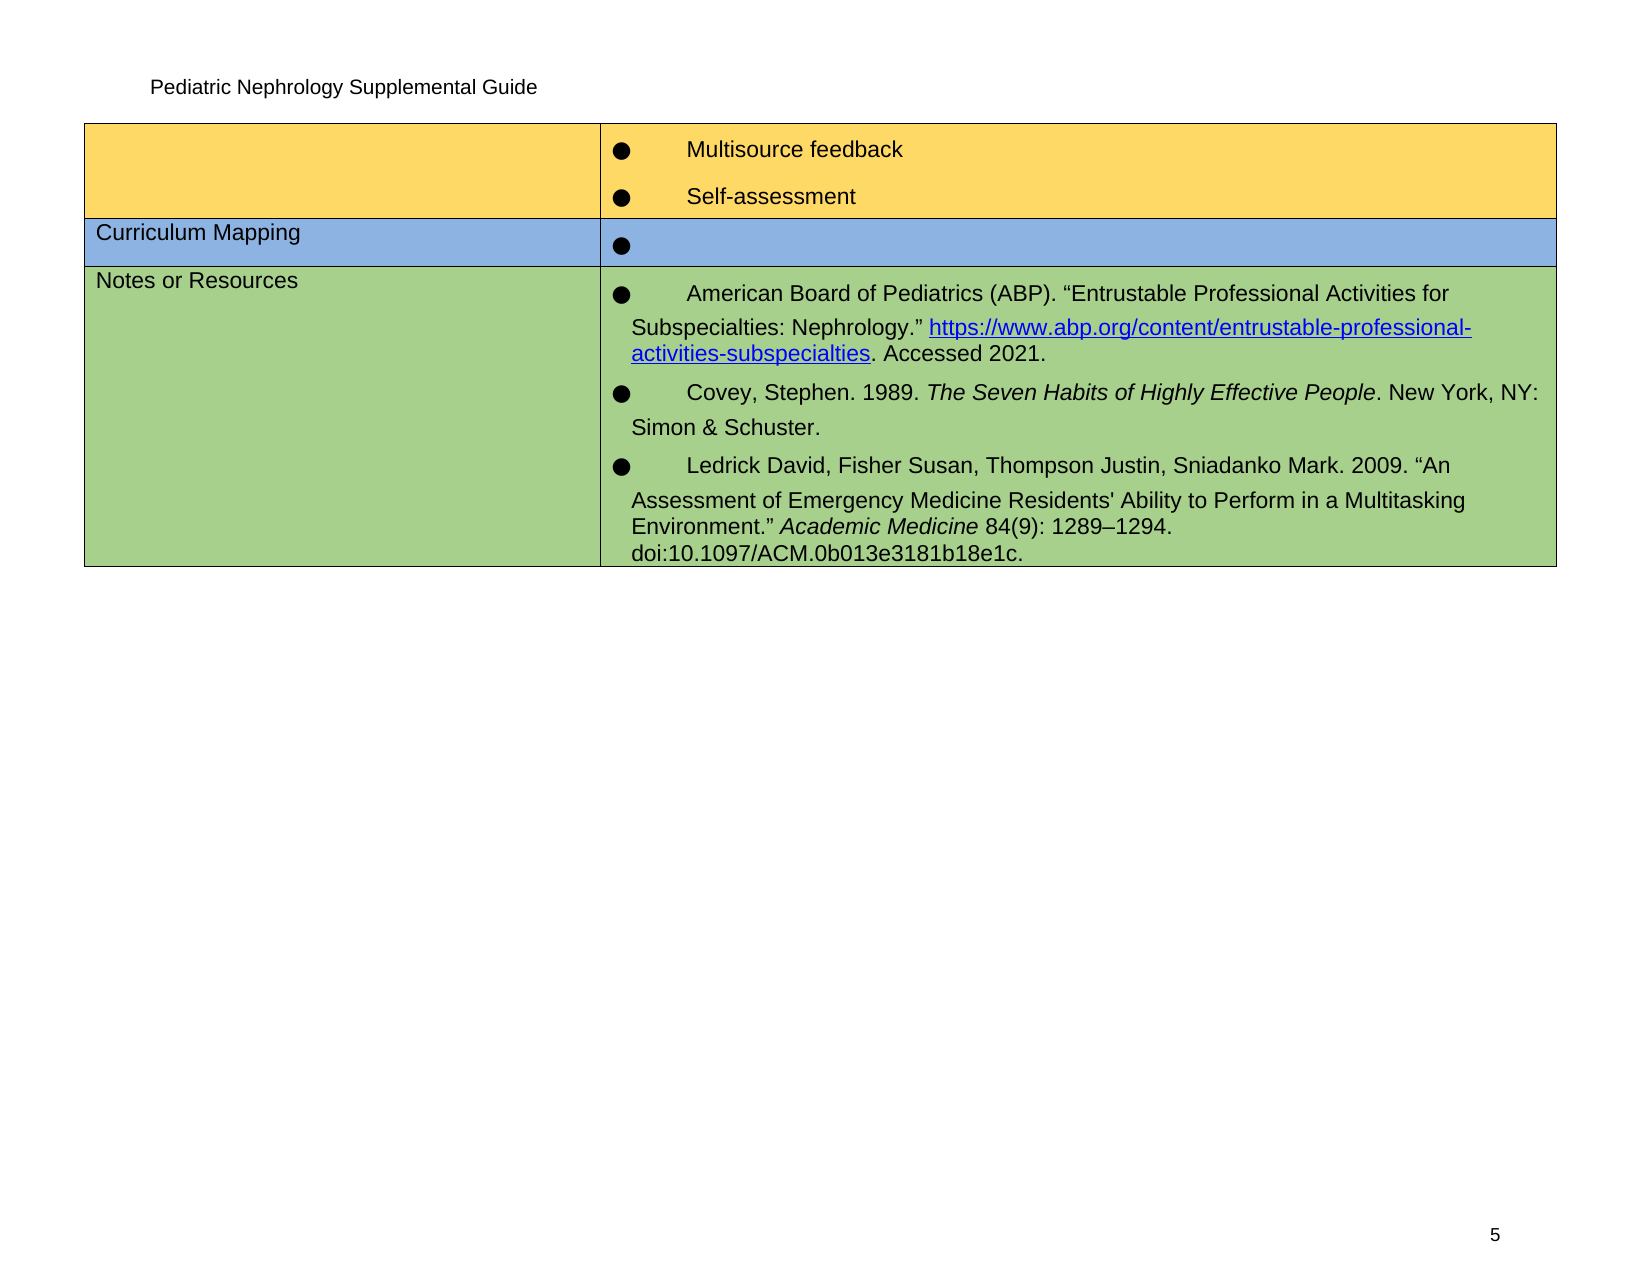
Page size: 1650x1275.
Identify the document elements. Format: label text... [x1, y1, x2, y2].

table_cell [601, 124, 1556, 218]
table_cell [85, 124, 600, 218]
table_cell [601, 219, 1556, 266]
table_cell Curriculum Mapping [85, 219, 600, 266]
table_cell American Board of Pediatrics (ABP). “Entrustable Professional Activities for Subspecialties: Nephrology.” https://www.abp.org/content/entrustable-professional-activities-subspecialties. Accessed 2021. Covey, Stephen. 1989. The Seven Habits of Highly Effective People. New York, NY: Simon & Schuster. Ledrick David, Fisher Susan, Thompson Justin, Sniadanko Mark. 2009. “An Assessment of Emergency Medicine Residents' Ability to Perform in a Multitasking Environment.” Academic Medicine 84(9): 1289–1294. doi:10.1097/ACM.0b013e3181b18e1c. [601, 267, 1556, 566]
table_cell Notes or Resources [85, 267, 600, 566]
